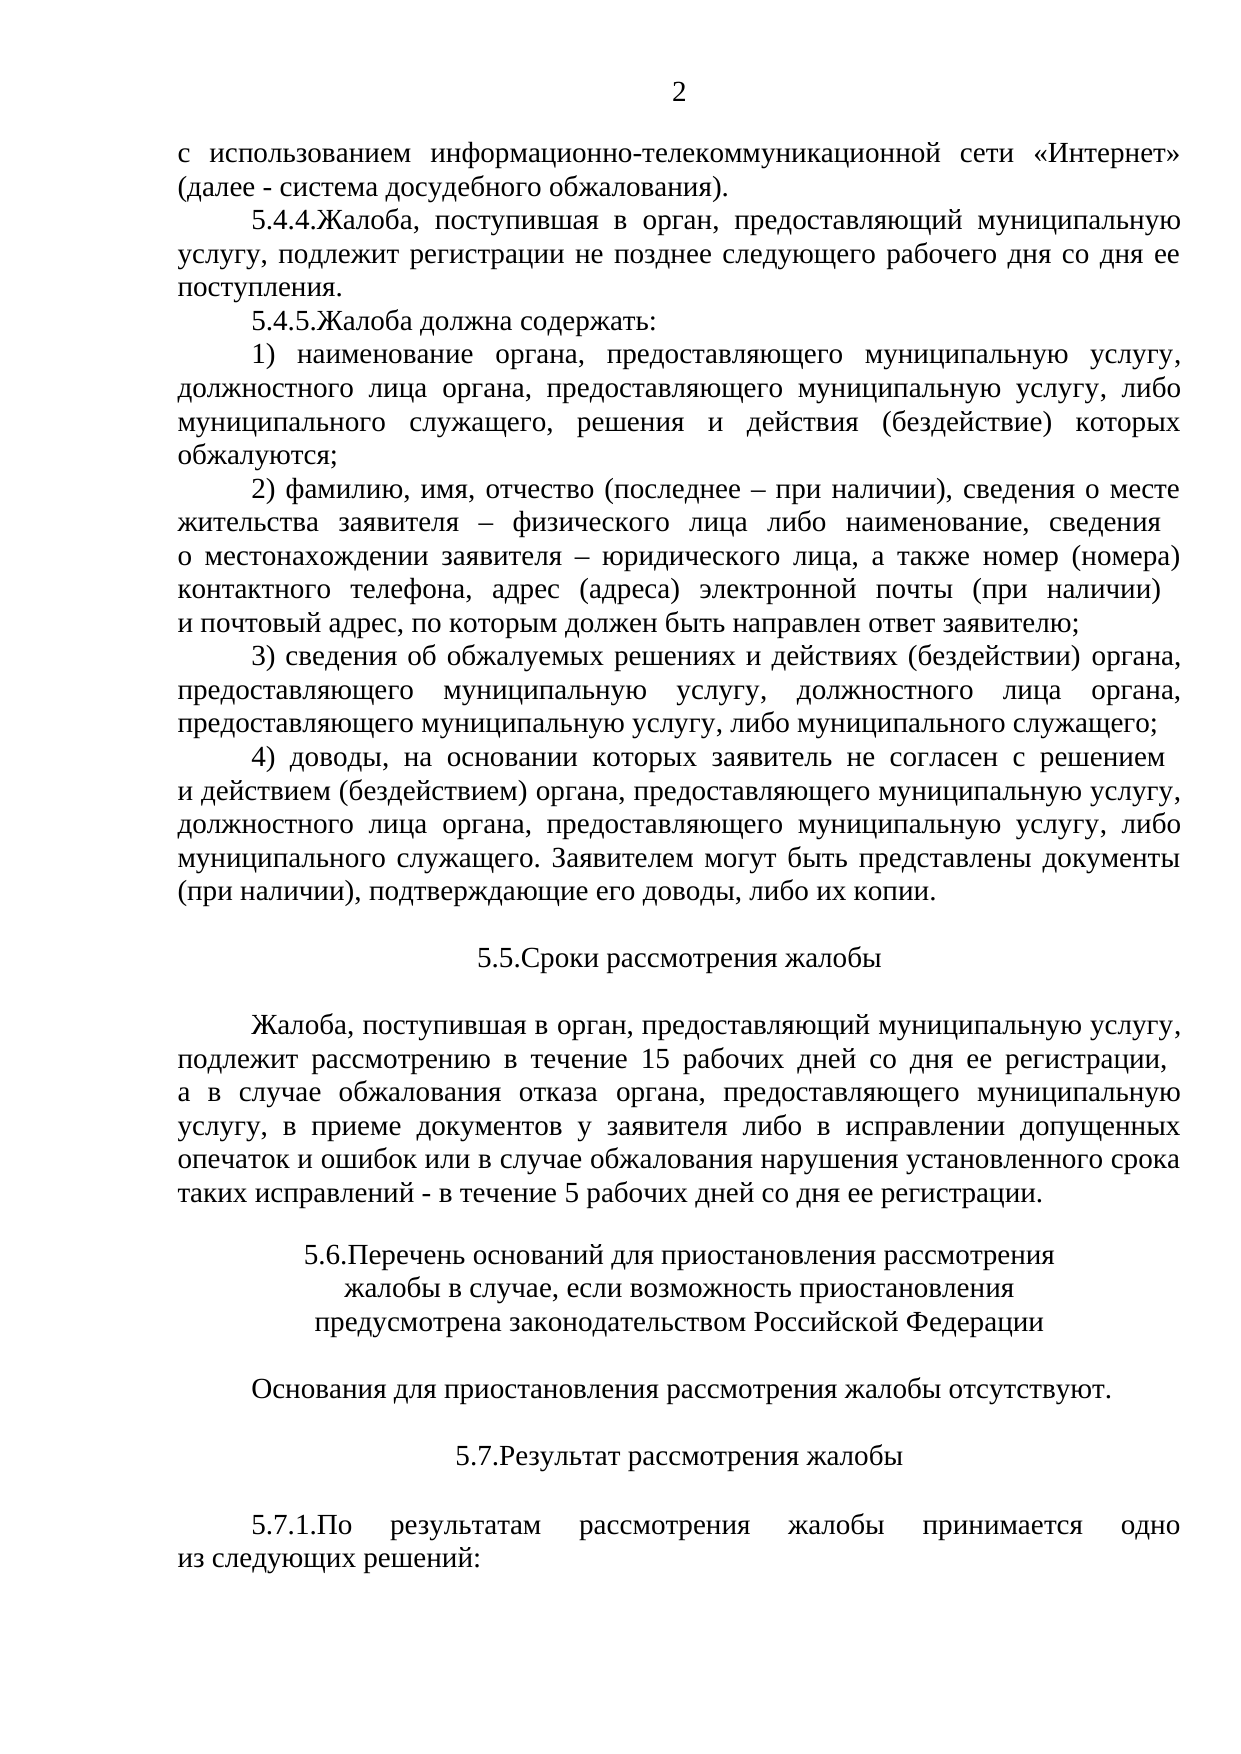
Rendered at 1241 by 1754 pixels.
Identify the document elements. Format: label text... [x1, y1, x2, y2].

text 5.6.Перечень оснований для приостановления рассмотрения [177, 1237, 1181, 1270]
text 3) сведения об обжалуемых решениях и действиях (бездействии) органа, предоставляющего муниципальную услугу, должностного лица органа, предоставляющего муниципальную услугу, либо муниципального служащего; [177, 638, 1181, 739]
text Жалоба, поступившая в орган, предоставляющий муниципальную услугу, подлежит рассмотрению в течение 15 рабочих дней со дня ее регистрации, а в случае обжалования отказа органа, предоставляющего муниципальную услугу, в приеме документов у заявителя либо в исправлении допущенных опечаток и ошибок или в случае обжалования нарушения установленного срока таких исправлений - в течение 5 рабочих дней со дня ее регистрации. [177, 1007, 1181, 1209]
text Основания для приостановления рассмотрения жалобы отсутствуют. [177, 1371, 1181, 1404]
text 4) доводы, на основании которых заявитель не согласен с решением и действием (бездействием) органа, предоставляющего муниципальную услугу, должностного лица органа, предоставляющего муниципальную услугу, либо муниципального служащего. Заявителем могут быть представлены документы (при наличии), подтверждающие его доводы, либо их копии. [177, 739, 1181, 907]
text жалобы в случае, если возможность приостановления [177, 1270, 1181, 1304]
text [177, 135, 1181, 202]
text 5.5.Сроки рассмотрения жалобы [177, 940, 1181, 974]
text 1) наименование органа, предоставляющего муниципальную услугу, должностного лица органа, предоставляющего муниципальную услугу, либо муниципального служащего, решения и действия (бездействие) которых обжалуются; [177, 337, 1181, 471]
text 5.7.Результат рассмотрения жалобы [177, 1438, 1181, 1472]
text 5.4.5.Жалоба должна содержать: [177, 303, 1181, 337]
text 5.4.4.Жалоба, поступившая в орган, предоставляющий муниципальную услугу, подлежит регистрации не позднее следующего рабочего дня со дня ее поступления. [177, 202, 1181, 303]
text предусмотрена законодательством Российской Федерации [177, 1304, 1181, 1337]
text 2) фамилию, имя, отчество (последнее – при наличии), сведения о месте жительства заявителя – физического лица либо наименование, сведения о местонахождении заявителя – юридического лица, а также номер (номера) контактного телефона, адрес (адреса) электронной почты (при наличии) и почтовый адрес, по которым должен быть направлен ответ заявителю; [177, 471, 1181, 638]
text 5.7.1.По результатам рассмотрения жалобы принимается одно из следующих решений: [177, 1507, 1181, 1574]
